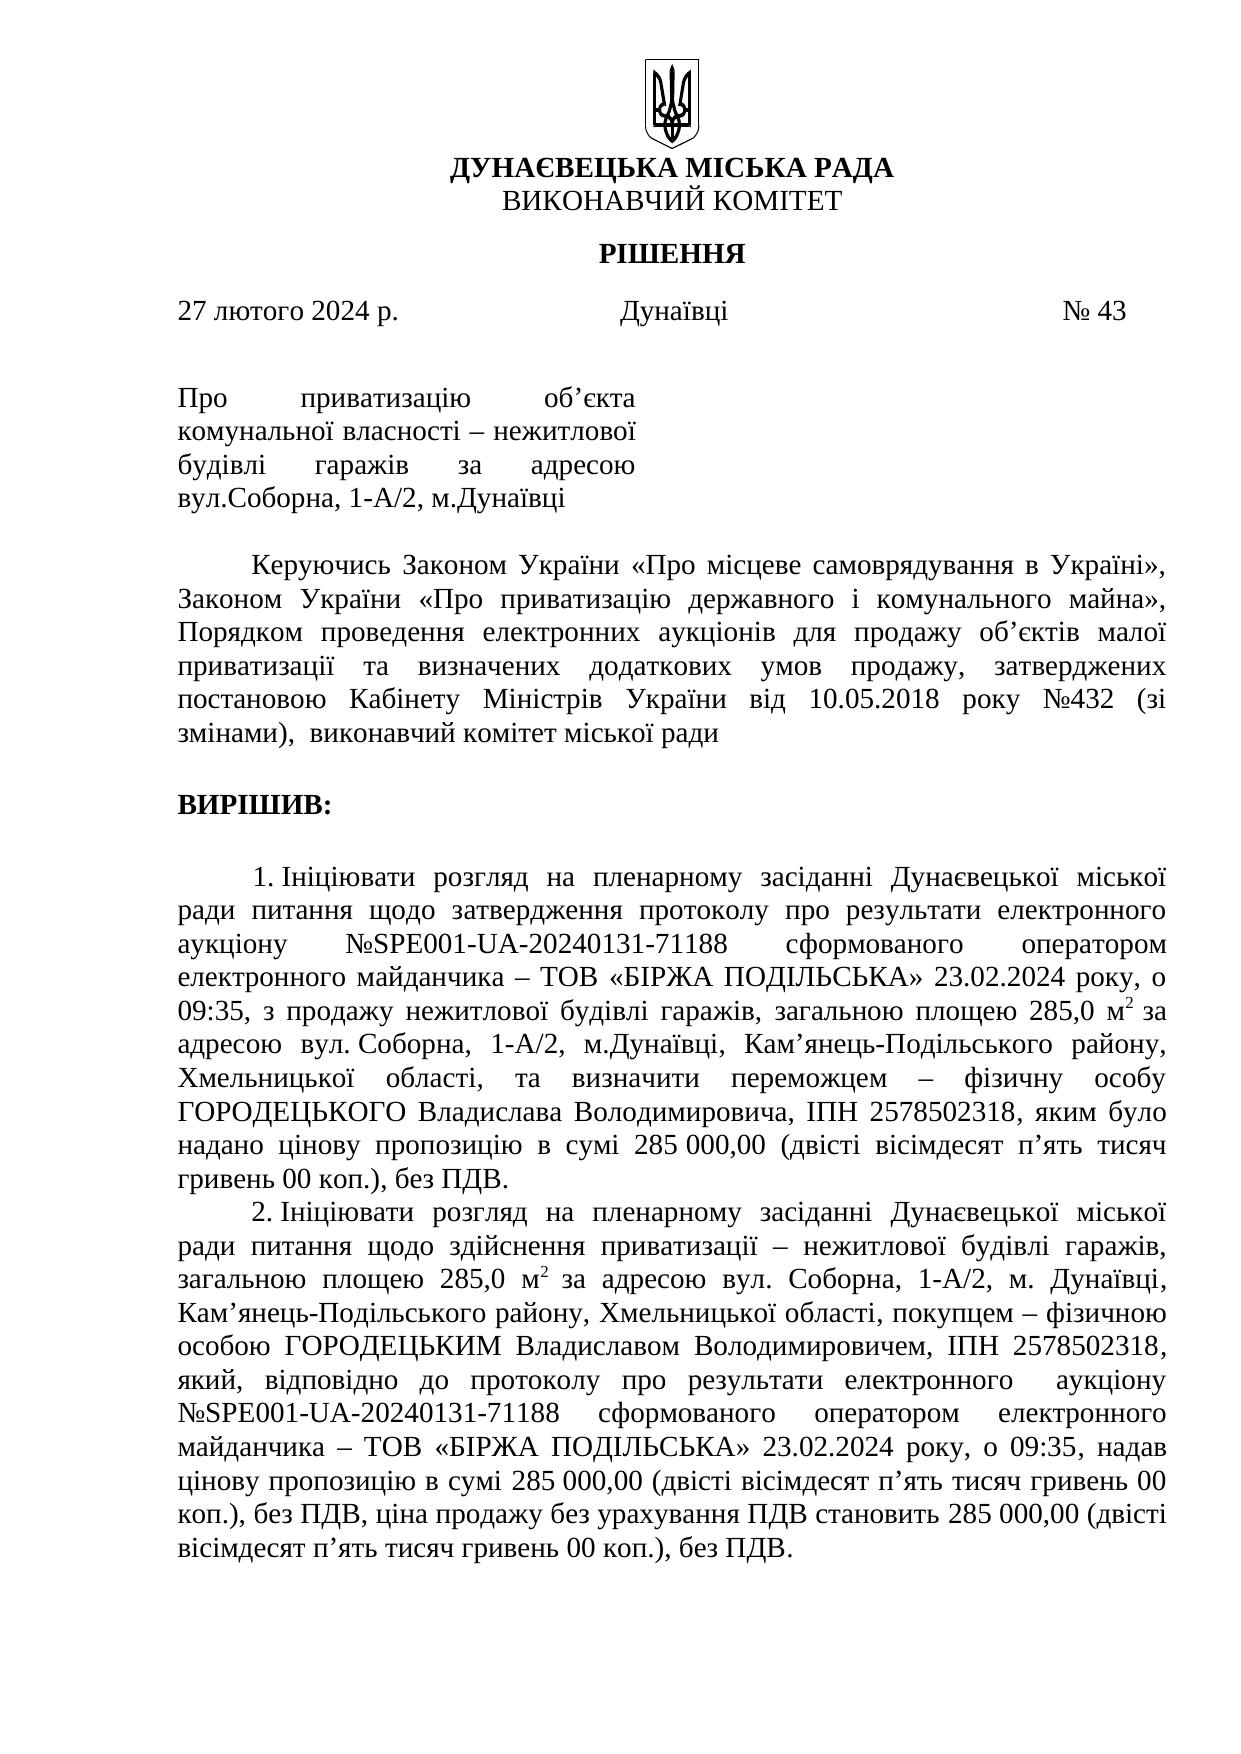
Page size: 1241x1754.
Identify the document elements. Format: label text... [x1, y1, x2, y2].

text Про приватизацію об’єкта комунальної власності – нежитлової будівлі гаражів за адресою вул.Соборна, 1-А/2, м.Дунаївці [177, 380, 636, 514]
text 1. Ініціювати розгляд на пленарному засіданні Дунаєвецької міської ради питання щодо затвердження протоколу про результати електронного аукціону №SPE001-UA-20240131-71188 сформованого оператором електронного майданчика – ТОВ «БІРЖА ПОДІЛЬСЬКА» 23.02.2024 року, о 09:35, з продажу нежитлової будівлі гаражів, загальною площею 285,0 м2 за адресою вул. Соборна, 1-А/2, м.Дунаївці, Кам’янець-Подільського району, Хмельницької області, та визначити переможцем – фізичну особу ГОРОДЕЦЬКОГО Владислава Володимировича, ІПН 2578502318, яким було надано цінову пропозицію в сумі 285 000,00 (двісті вісімдесят п’ять тисяч гривень 00 коп.), без ПДВ. [177, 859, 1167, 1194]
text ВИРІШИВ: [177, 787, 1167, 821]
text РІШЕННЯ [177, 236, 1167, 269]
text 2. Ініціювати розгляд на пленарному засіданні Дунаєвецької міської ради питання щодо здійснення приватизації – нежитлової будівлі гаражів, загальною площею 285,0 м2 за адресою вул. Соборна, 1-А/2, м. Дунаївці, Кам’янець-Подільського району, Хмельницької області, покупцем – фізичною особою ГОРОДЕЦЬКИМ Владиславом Володимировичем, ІПН 2578502318, який, відповідно до протоколу про результати електронного аукціону №SPE001-UA-20240131-71188 сформованого оператором електронного майданчика – ТОВ «БІРЖА ПОДІЛЬСЬКА» 23.02.2024 року, о 09:35, надав цінову пропозицію в сумі 285 000,00 (двісті вісімдесят п’ять тисяч гривень 00 коп.), без ПДВ, ціна продажу без урахування ПДВ становить 285 000,00 (двісті вісімдесят п’ять тисяч гривень 00 коп.), без ПДВ. [177, 1194, 1167, 1563]
text Керуючись Законом України «Про місцеве самоврядування в Україні», Законом України «Про приватизацію державного і комунального майна», Порядком проведення електронних аукціонів для продажу об’єктів малої приватизації та визначених додаткових умов продажу, затверджених постановою Кабінету Міністрів України від 10.05.2018 року №432 (зі змінами), виконавчий комітет міської ради [177, 547, 1167, 749]
text 27 лютого 2024 р. Дунаївці № 43 [177, 293, 1167, 327]
text ДУНАЄВЕЦЬКА МІСЬКА РАДА [177, 150, 1167, 183]
text ВИКОНАВЧИЙ КОМІТЕТ [177, 183, 1167, 217]
